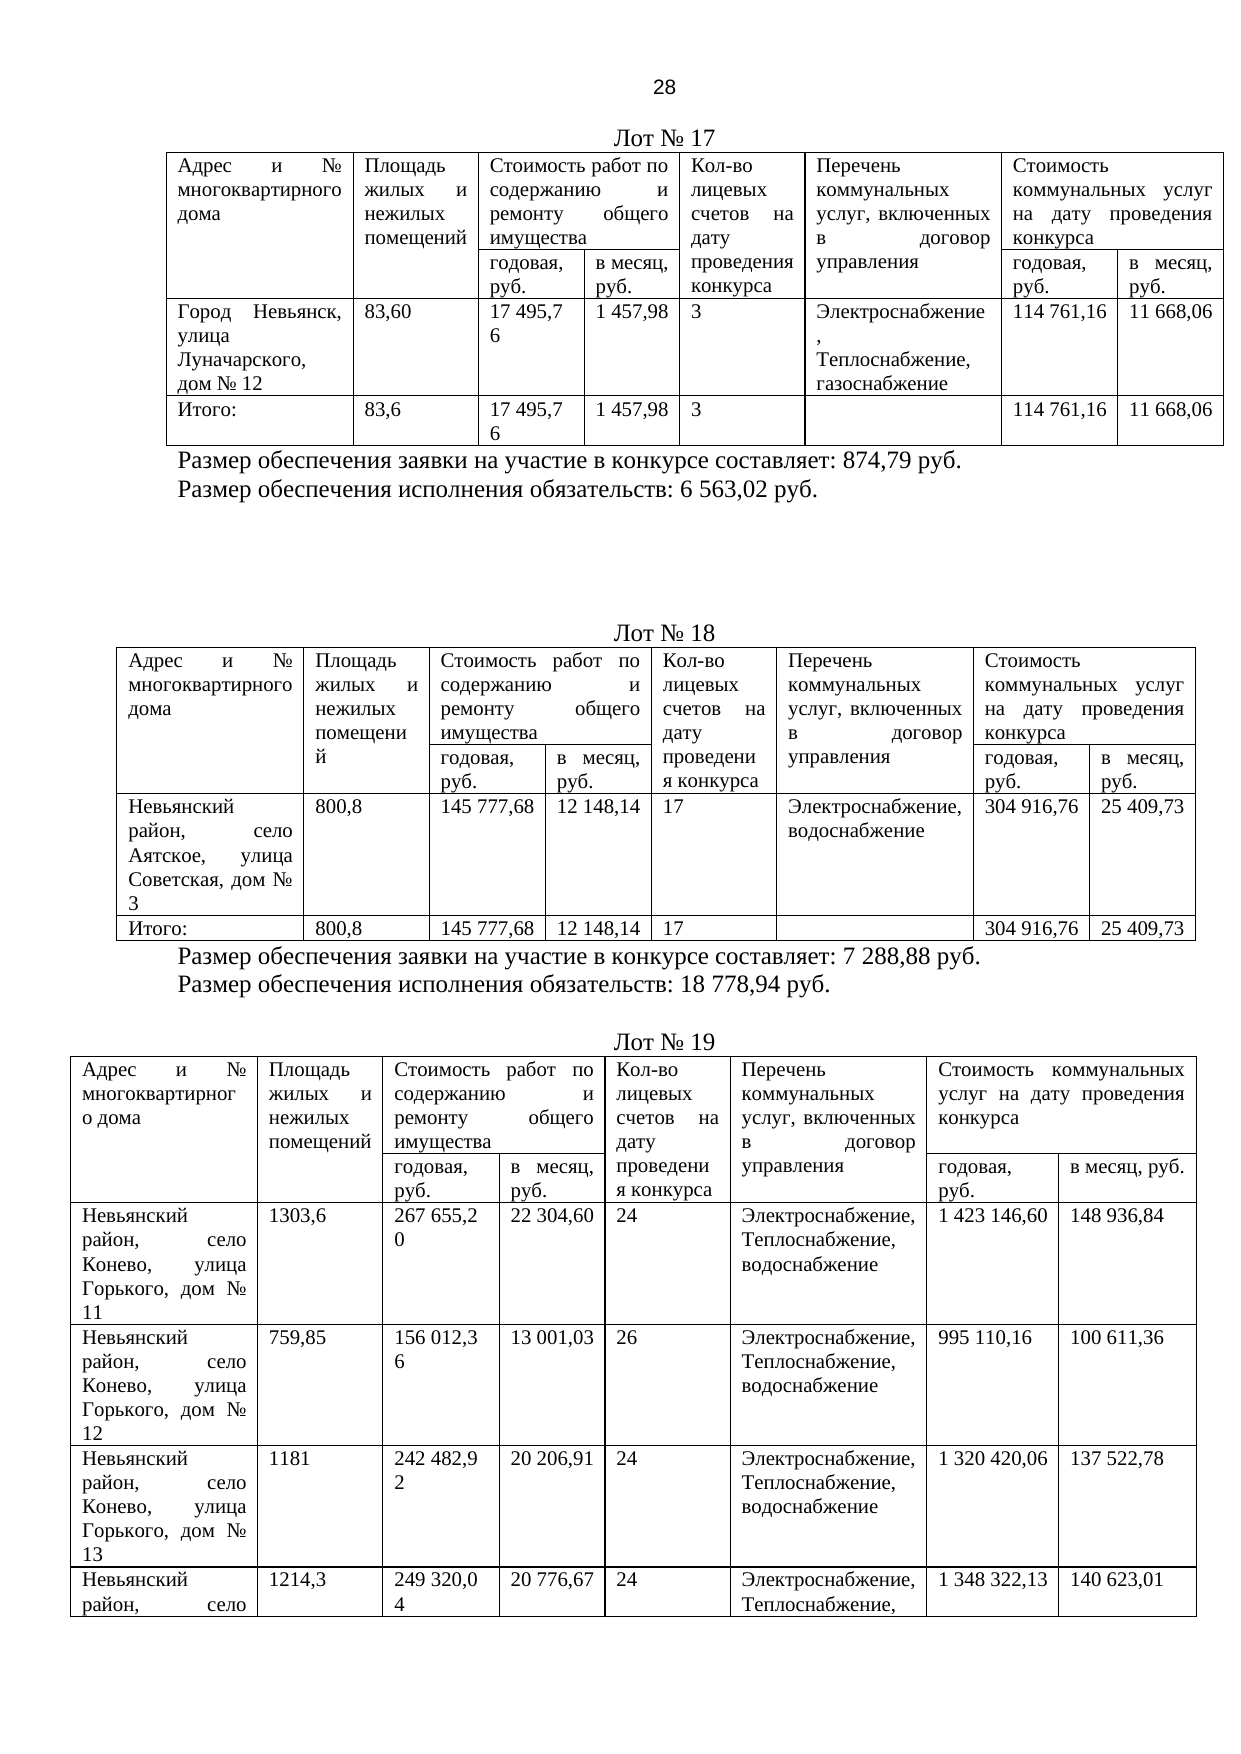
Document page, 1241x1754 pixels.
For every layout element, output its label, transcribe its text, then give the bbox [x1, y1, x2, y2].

table_cell Электроснабжение, Теплоснабжение, водоснабжение [731, 1446, 926, 1566]
table_cell 100 611,36 [1059, 1325, 1196, 1445]
table_header Кол-во лицевых счетов на дату проведения конкурса [680, 153, 804, 298]
table_cell 13 001,03 [500, 1325, 604, 1445]
table_cell годовая, руб. [974, 745, 1089, 793]
table_cell 25 409,73 [1090, 794, 1195, 915]
table_header Кол-во лицевых счетов на дату проведения конкурса [606, 1057, 730, 1202]
table_header Стоимость коммунальных услуг на дату проведения конкурса [927, 1057, 1196, 1153]
table_cell 800,8 [304, 916, 429, 940]
table_header Перечень коммунальных услуг, включенных в договор управления [806, 153, 1001, 298]
table_cell 12 148,14 [546, 916, 651, 940]
table_cell 3 [680, 299, 804, 395]
table_cell в месяц, руб. [546, 745, 651, 793]
table_cell 12 148,14 [546, 794, 651, 915]
table_cell 24 [606, 1203, 730, 1324]
table_cell годовая, руб. [927, 1154, 1058, 1202]
table_cell 1 457,98 [585, 396, 679, 444]
table_cell Невьянский район, село Конево, улица Горького, дом № 13 [71, 1446, 257, 1566]
text Лот № 19 [177, 1027, 1152, 1056]
table_header Стоимость работ по содержанию и ремонту общего имущества [383, 1057, 604, 1153]
table_cell 114 761,16 [1002, 299, 1117, 395]
table_cell 26 [606, 1325, 730, 1445]
table_cell 145 777,68 [430, 916, 545, 940]
table_cell 148 936,84 [1059, 1203, 1196, 1324]
table_header Перечень коммунальных услуг, включенных в договор управления [731, 1057, 926, 1202]
table_cell 145 777,68 [430, 794, 545, 915]
table_header Стоимость коммунальных услуг на дату проведения конкурса [974, 648, 1195, 744]
table_cell 17 495,76 [479, 299, 584, 395]
text Размер обеспечения заявки на участие в конкурсе составляет: 874,79 руб. [177, 446, 1152, 474]
table_cell 11 668,06 [1118, 396, 1223, 444]
table_cell 83,6 [354, 396, 478, 444]
table_cell Невьянский район, село Конево, улица Горького, дом № 12 [71, 1325, 257, 1445]
table_cell в месяц, руб. [585, 250, 679, 298]
table_cell 20 776,67 [500, 1568, 604, 1616]
table_header Площадь жилых и нежилых помещений [304, 648, 429, 793]
table_cell в месяц, руб. [500, 1154, 604, 1202]
table_cell 17 [652, 916, 776, 940]
table_header Адрес и № многоквартирного дома [167, 153, 353, 298]
table_header Кол-во лицевых счетов на дату проведения конкурса [652, 648, 776, 793]
table_cell 995 110,16 [927, 1325, 1058, 1445]
table_header Адрес и № многоквартирного дома [71, 1057, 257, 1202]
table_cell 1 423 146,60 [927, 1203, 1058, 1324]
table_cell 156 012,36 [383, 1325, 499, 1445]
table_cell 304 916,76 [974, 794, 1089, 915]
table_cell 137 522,78 [1059, 1446, 1196, 1566]
table_cell 22 304,60 [500, 1203, 604, 1324]
text Размер обеспечения исполнения обязательств: 6 563,02 руб. [177, 474, 1152, 503]
table_cell 24 [606, 1446, 730, 1566]
table_cell Невьянский район, село Аятское, улица Советская, дом № 3 [117, 794, 303, 915]
table_cell Невьянский район, село Конево, улица Горького, дом № 11 [71, 1203, 257, 1324]
table_header Площадь жилых и нежилых помещений [354, 153, 478, 298]
text Размер обеспечения исполнения обязательств: 18 778,94 руб. [177, 969, 1152, 998]
table_cell Электроснабжение, водоснабжение [777, 794, 973, 915]
table_header Площадь жилых и нежилых помещений [258, 1057, 382, 1202]
text Размер обеспечения заявки на участие в конкурсе составляет: 7 288,88 руб. [177, 941, 1152, 969]
table_cell Электроснабжение, Теплоснабжение, водоснабжение [731, 1203, 926, 1324]
table_cell Город Невьянск, улица Луначарского, дом № 12 [167, 299, 353, 395]
table_cell 1 320 420,06 [927, 1446, 1058, 1566]
table_cell 1181 [258, 1446, 382, 1566]
table_cell 304 916,76 [974, 916, 1089, 940]
table_cell [806, 396, 1001, 444]
table_cell в месяц, руб. [1090, 745, 1195, 793]
table_cell годовая, руб. [479, 250, 584, 298]
table_cell 24 [606, 1568, 730, 1616]
table_cell [777, 916, 973, 940]
text Лот № 17 [177, 123, 1152, 152]
table_cell годовая, руб. [1002, 250, 1117, 298]
table_cell в месяц, руб. [1118, 250, 1223, 298]
table_cell Итого: [117, 916, 303, 940]
table_cell Электроснабжение, Теплоснабжение, водоснабжение [731, 1325, 926, 1445]
table_header Стоимость коммунальных услуг на дату проведения конкурса [1002, 153, 1223, 249]
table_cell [71, 1568, 257, 1616]
table_cell 20 206,91 [500, 1446, 604, 1566]
table_cell 1214,3 [258, 1568, 382, 1616]
table_cell Итого: [167, 396, 353, 444]
table_cell в месяц, руб. [1059, 1154, 1196, 1202]
table_cell годовая, руб. [383, 1154, 499, 1202]
table_cell 1 348 322,13 [927, 1568, 1058, 1616]
table_cell 759,85 [258, 1325, 382, 1445]
text Лот № 18 [177, 618, 1152, 647]
table_cell годовая, руб. [430, 745, 545, 793]
table_cell 1 457,98 [585, 299, 679, 395]
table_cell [731, 1568, 926, 1616]
table_cell 83,60 [354, 299, 478, 395]
table_header Адрес и № многоквартирного дома [117, 648, 303, 793]
table_cell 1303,6 [258, 1203, 382, 1324]
table_cell 25 409,73 [1090, 916, 1195, 940]
table_cell 3 [680, 396, 804, 444]
table_header Перечень коммунальных услуг, включенных в договор управления [777, 648, 973, 793]
table_cell Электроснабжение, Теплоснабжение, газоснабжение [806, 299, 1001, 395]
table_cell 17 [652, 794, 776, 915]
table_cell 140 623,01 [1059, 1568, 1196, 1616]
table_cell 17 495,76 [479, 396, 584, 444]
table_header Стоимость работ по содержанию и ремонту общего имущества [430, 648, 651, 744]
table_cell 114 761,16 [1002, 396, 1117, 444]
table_cell 11 668,06 [1118, 299, 1223, 395]
table_cell 242 482,92 [383, 1446, 499, 1566]
table_cell 267 655,20 [383, 1203, 499, 1324]
table_cell 249 320,04 [383, 1568, 499, 1616]
table_cell 800,8 [304, 794, 429, 915]
table_header Стоимость работ по содержанию и ремонту общего имущества [479, 153, 679, 249]
